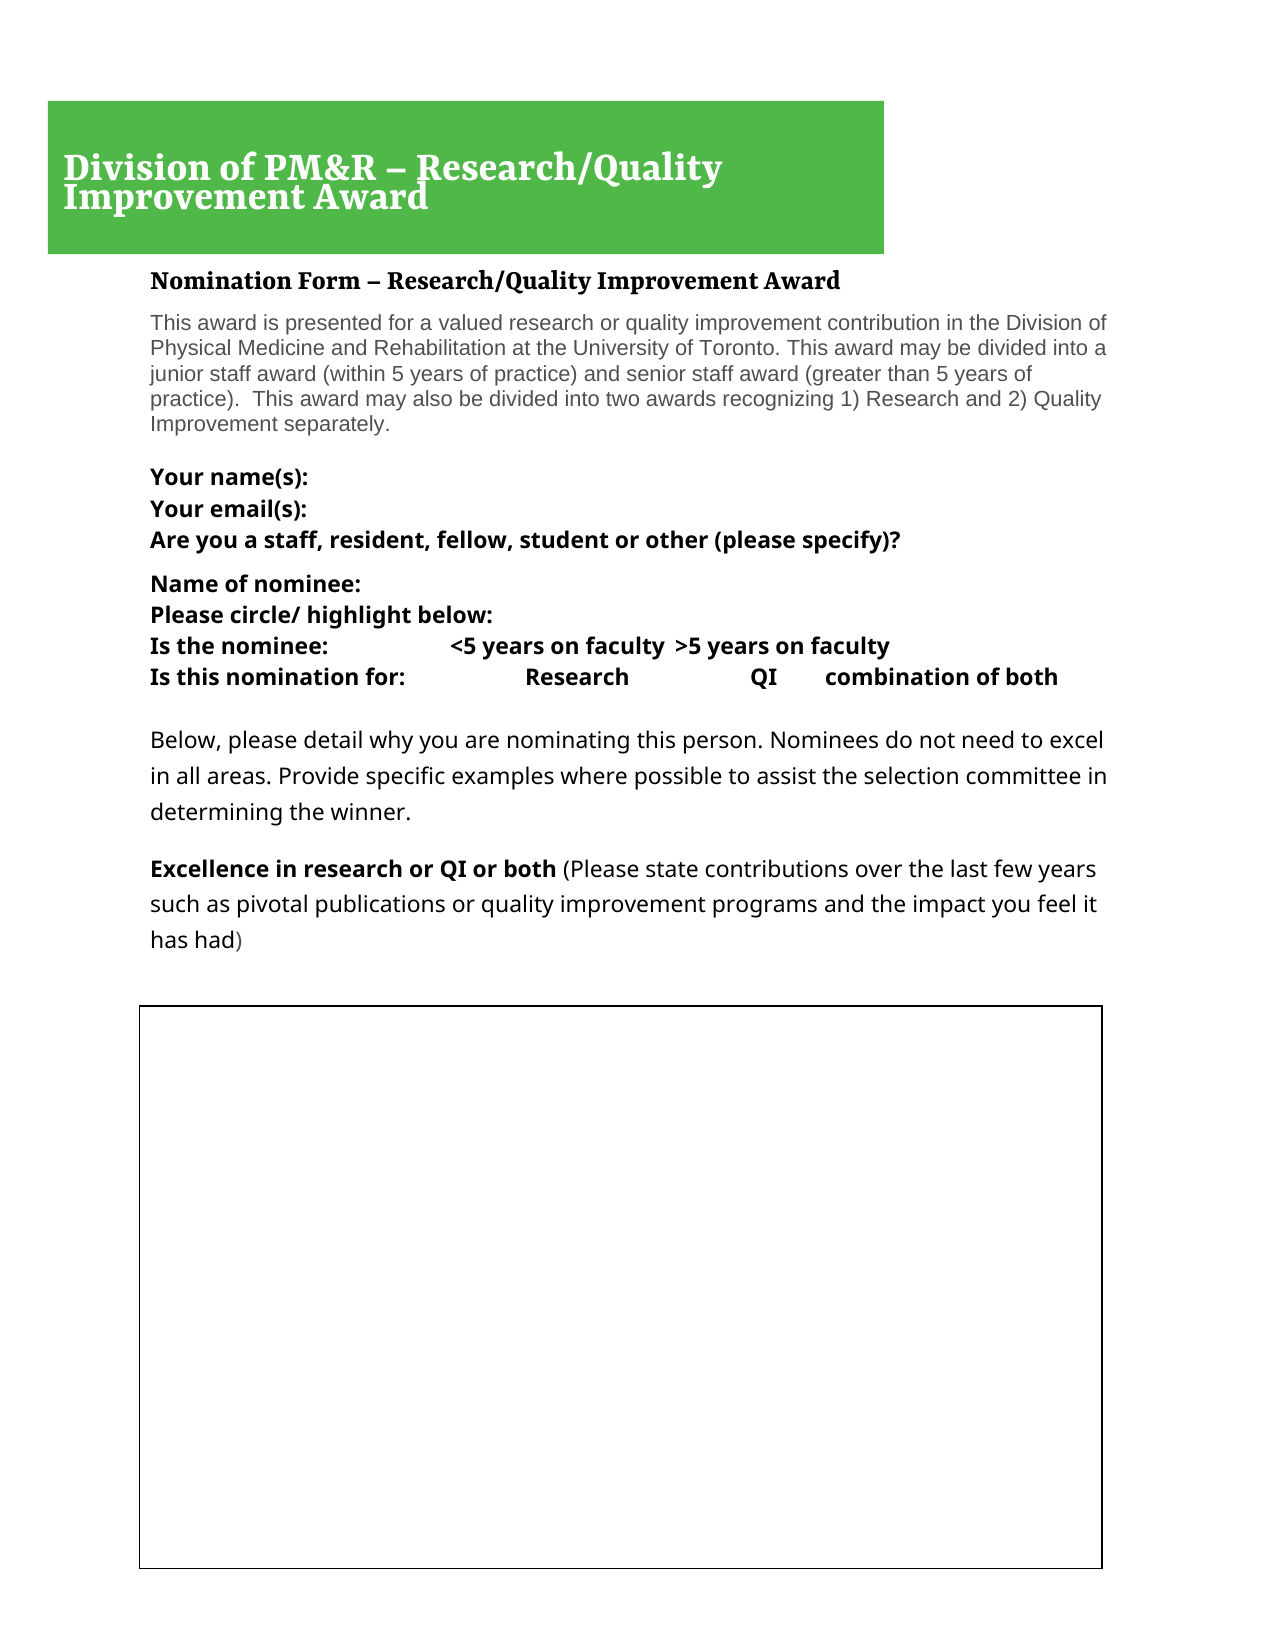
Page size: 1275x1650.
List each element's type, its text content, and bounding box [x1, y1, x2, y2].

text This award is presented for a valued research or quality improvement contribution in the Division of Physical Medicine and Rehabilitation at the University of Toronto. This award may be divided into a junior staff award (within 5 years of practice) and senior staff award (greater than 5 years of practice). This award may also be divided into two awards recognizing 1) Research and 2) Quality Improvement separately. [150, 310, 1125, 436]
text Please circle/ highlight below: [150, 599, 1125, 630]
text Are you a staff, resident, fellow, student or other (please specify)? [150, 524, 1125, 555]
text Nomination Form – Research/Quality Improvement Award [150, 262, 1125, 298]
text Name of nominee: [150, 568, 1125, 599]
text Below, please detail why you are nominating this person. Nominees do not need to excel in all areas. Provide specific examples where possible to assist the selection committee in determining the winner. [150, 724, 1125, 827]
text Your email(s): [150, 493, 1125, 524]
text Is the nominee: <5 years on faculty >5 years on faculty [150, 630, 1125, 661]
text Excellence in research or QI or both (Please state contributions over the last few years such as pivotal publications or quality improvement programs and the impact you feel it has had) [150, 852, 1125, 956]
text Is this nomination for: Research QI combination of both [150, 661, 1125, 693]
text Your name(s): [150, 461, 1125, 493]
